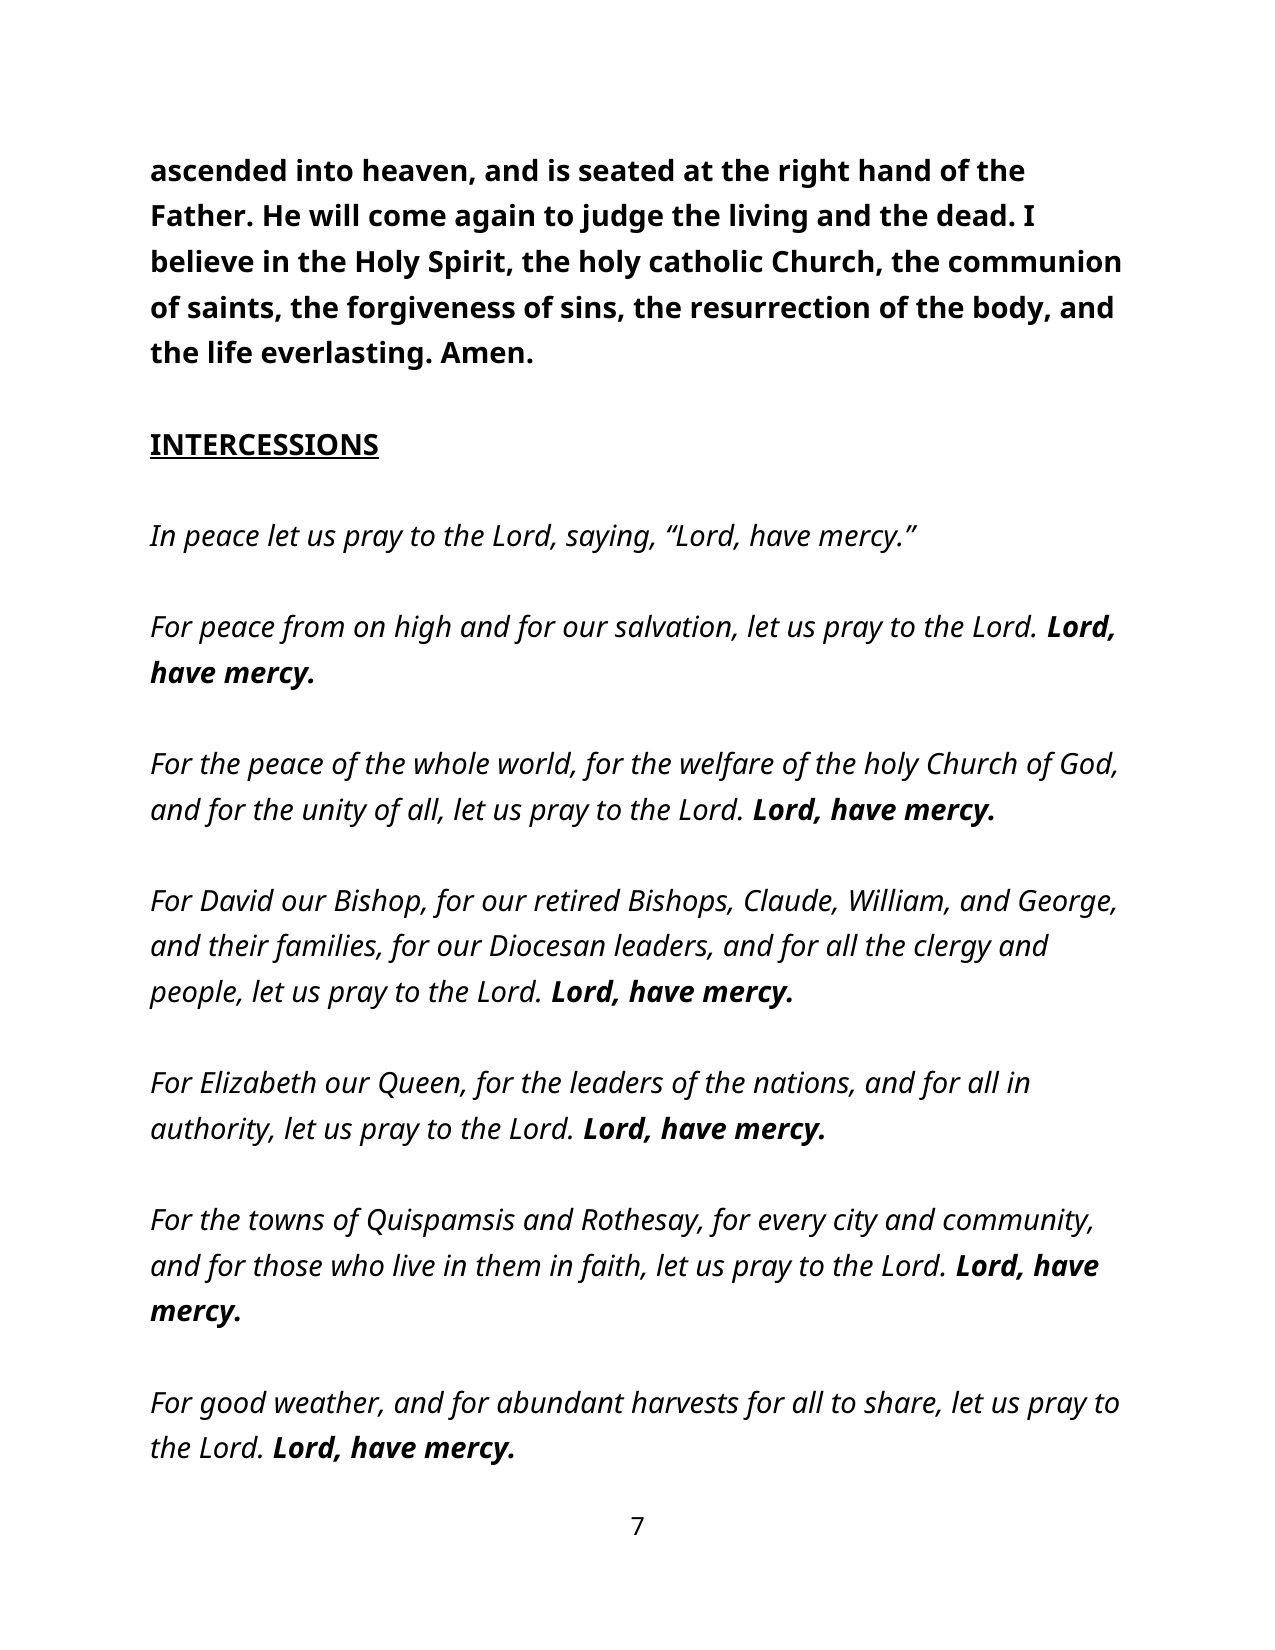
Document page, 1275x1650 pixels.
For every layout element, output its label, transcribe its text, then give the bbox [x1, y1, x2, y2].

text In peace let us pray to the Lord, saying, “Lord, have mercy.” [150, 515, 1125, 555]
text For peace from on high and for our salvation, let us pray to the Lord. Lord, have mercy. [150, 606, 1125, 692]
text For good weather, and for abundant harvests for all to share, let us pray to the Lord. Lord, have mercy. [150, 1382, 1125, 1467]
text INTERCESSIONS [150, 424, 1125, 463]
text For Elizabeth our Queen, for the leaders of the nations, and for all in authority, let us pray to the Lord. Lord, have mercy. [150, 1062, 1125, 1148]
text For the towns of Quispamsis and Rothesay, for every city and community, and for those who live in them in faith, let us pray to the Lord. Lord, have mercy. [150, 1199, 1125, 1330]
text For David our Bishop, for our retired Bishops, Claude, William, and George, and their families, for our Diocesan leaders, and for all the clergy and people, let us pray to the Lord. Lord, have mercy. [150, 880, 1125, 1011]
text For the peace of the whole world, for the welfare of the holy Church of God, and for the unity of all, let us pray to the Lord. Lord, have mercy. [150, 743, 1125, 828]
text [150, 150, 1125, 372]
